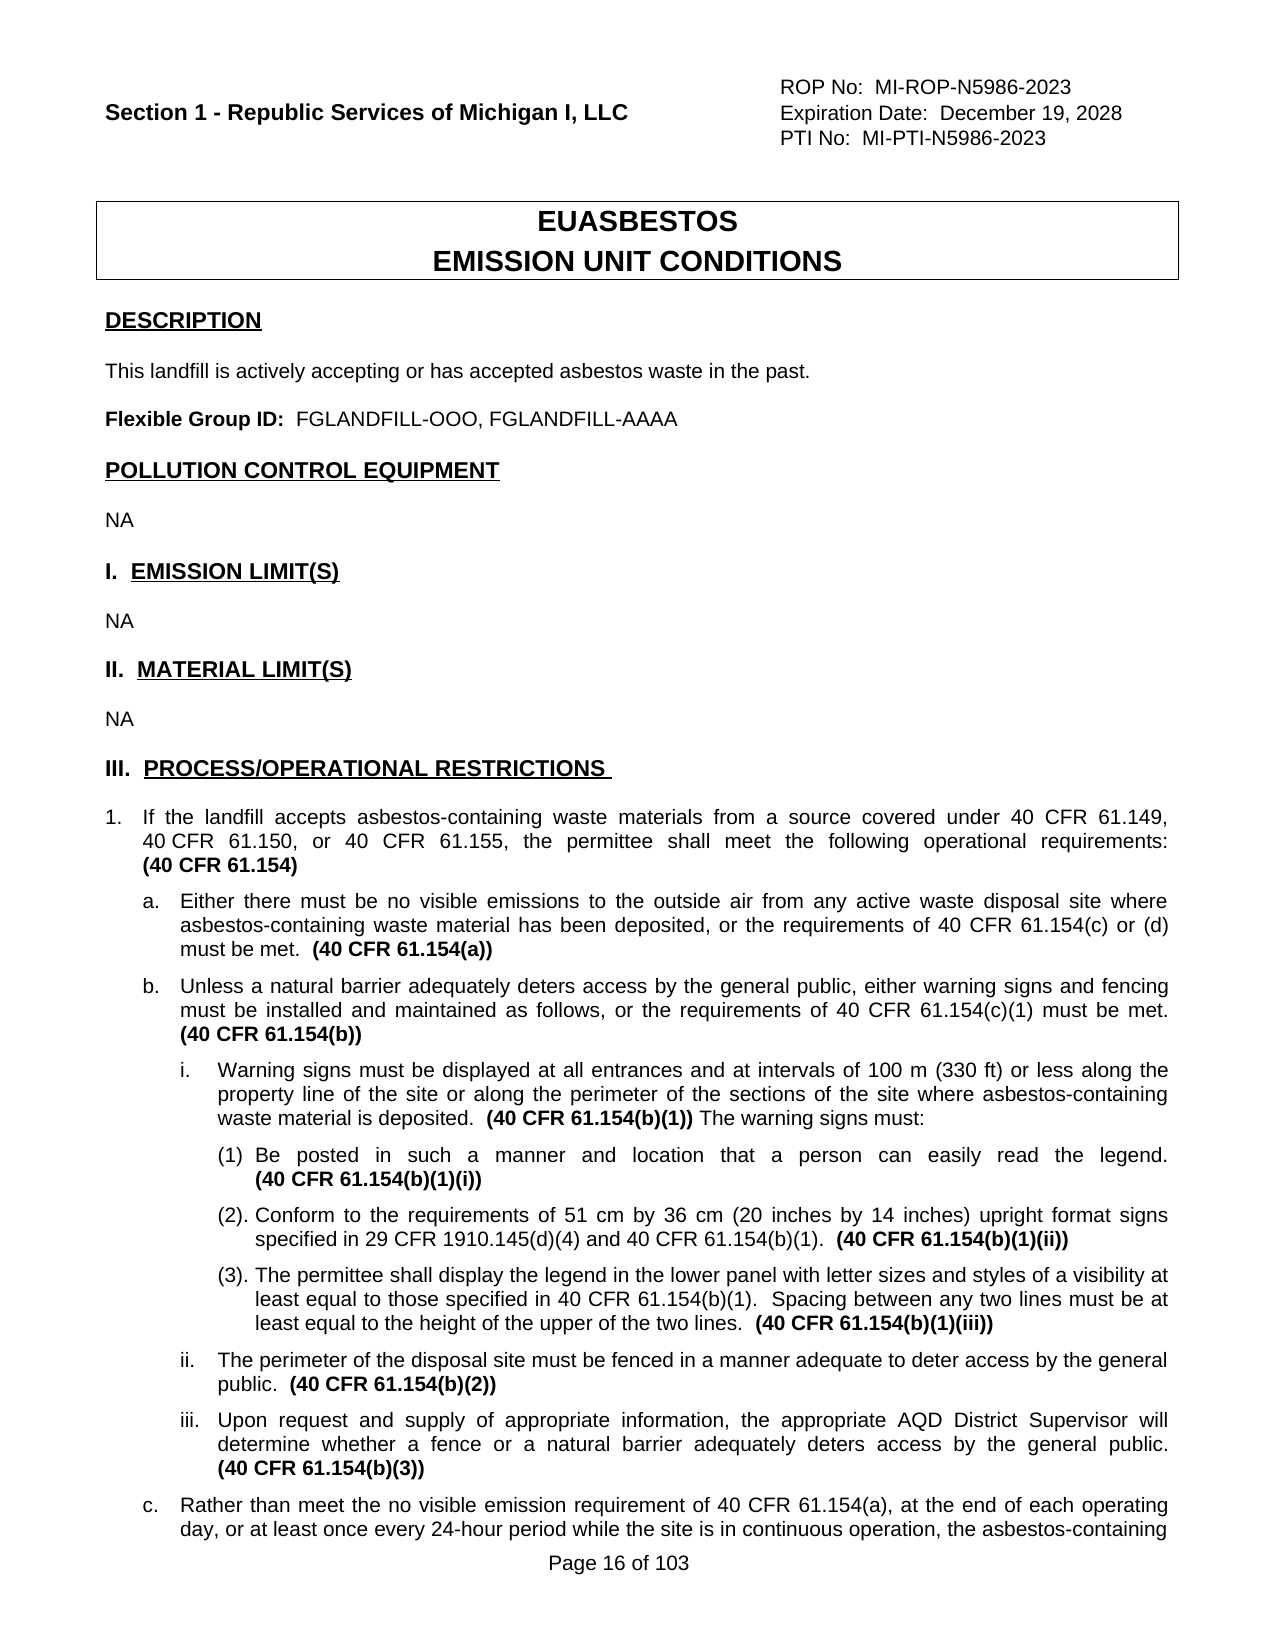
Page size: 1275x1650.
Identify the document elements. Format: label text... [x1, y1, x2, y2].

list If the landfill accepts asbestos-containing waste materials from a source covered under 40 CFR 61.149, 40 CFR 61.150, or 40 CFR 61.155, the permittee shall meet the following operational requirements: (40 CFR 61.154) [105, 805, 1170, 877]
list Warning signs must be displayed at all entrances and at intervals of 100 m (330 ft) or less along the property line of the site or along the perimeter of the sections of the site where asbestos-containing waste material is deposited. (40 CFR 61.154(b)(1)) The warning signs must: [180, 1058, 1170, 1130]
text NA [105, 707, 1170, 731]
list Be posted in such a manner and location that a person can easily read the legend. (40 CFR 61.154(b)(1)(i)) [217, 1142, 1170, 1190]
text POLLUTION CONTROL EQUIPMENT [105, 457, 1170, 484]
subtitle EUASBESTOS [97, 202, 1178, 237]
text III. PROCESS/OPERATIONAL RESTRICTIONS [105, 754, 1170, 781]
list The perimeter of the disposal site must be fenced in a manner adequate to deter access by the general public. (40 CFR 61.154(b)(2)) [180, 1348, 1170, 1396]
list Conform to the requirements of 51 cm by 36 cm (20 inches by 14 inches) upright format signs specified in 29 CFR 1910.145(d)(4) and 40 CFR 61.154(b)(1). (40 CFR 61.154(b)(1)(ii)) [217, 1203, 1170, 1251]
text DESCRIPTION [105, 307, 1170, 333]
text EMISSION UNIT CONDITIONS [97, 240, 1178, 279]
text I. EMISSION LIMIT(S) [105, 558, 1170, 584]
list Either there must be no visible emissions to the outside air from any active waste disposal site where asbestos-containing waste material has been deposited, or the requirements of 40 CFR 61.154(c) or (d) must be met. (40 CFR 61.154(a)) [142, 889, 1170, 961]
text NA [105, 508, 1170, 532]
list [142, 1492, 1170, 1540]
text Flexible Group ID: FGLANDFILL-OOO, FGLANDFILL-AAAA [105, 407, 1170, 431]
text NA [105, 608, 1170, 632]
text II. MATERIAL LIMIT(S) [105, 656, 1170, 683]
list The permittee shall display the legend in the lower panel with letter sizes and styles of a visibility at least equal to those specified in 40 CFR 61.154(b)(1). Spacing between any two lines must be at least equal to the height of the upper of the two lines. (40 CFR 61.154(b)(1)(iii)) [217, 1263, 1170, 1335]
list Upon request and supply of appropriate information, the appropriate AQD District Supervisor will determine whether a fence or a natural barrier adequately deters access by the general public. (40 CFR 61.154(b)(3)) [180, 1408, 1170, 1480]
text This landfill is actively accepting or has accepted asbestos waste in the past. [105, 359, 1170, 383]
list Unless a natural barrier adequately deters access by the general public, either warning signs and fencing must be installed and maintained as follows, or the requirements of 40 CFR 61.154(c)(1) must be met. (40 CFR 61.154(b)) [142, 974, 1170, 1046]
